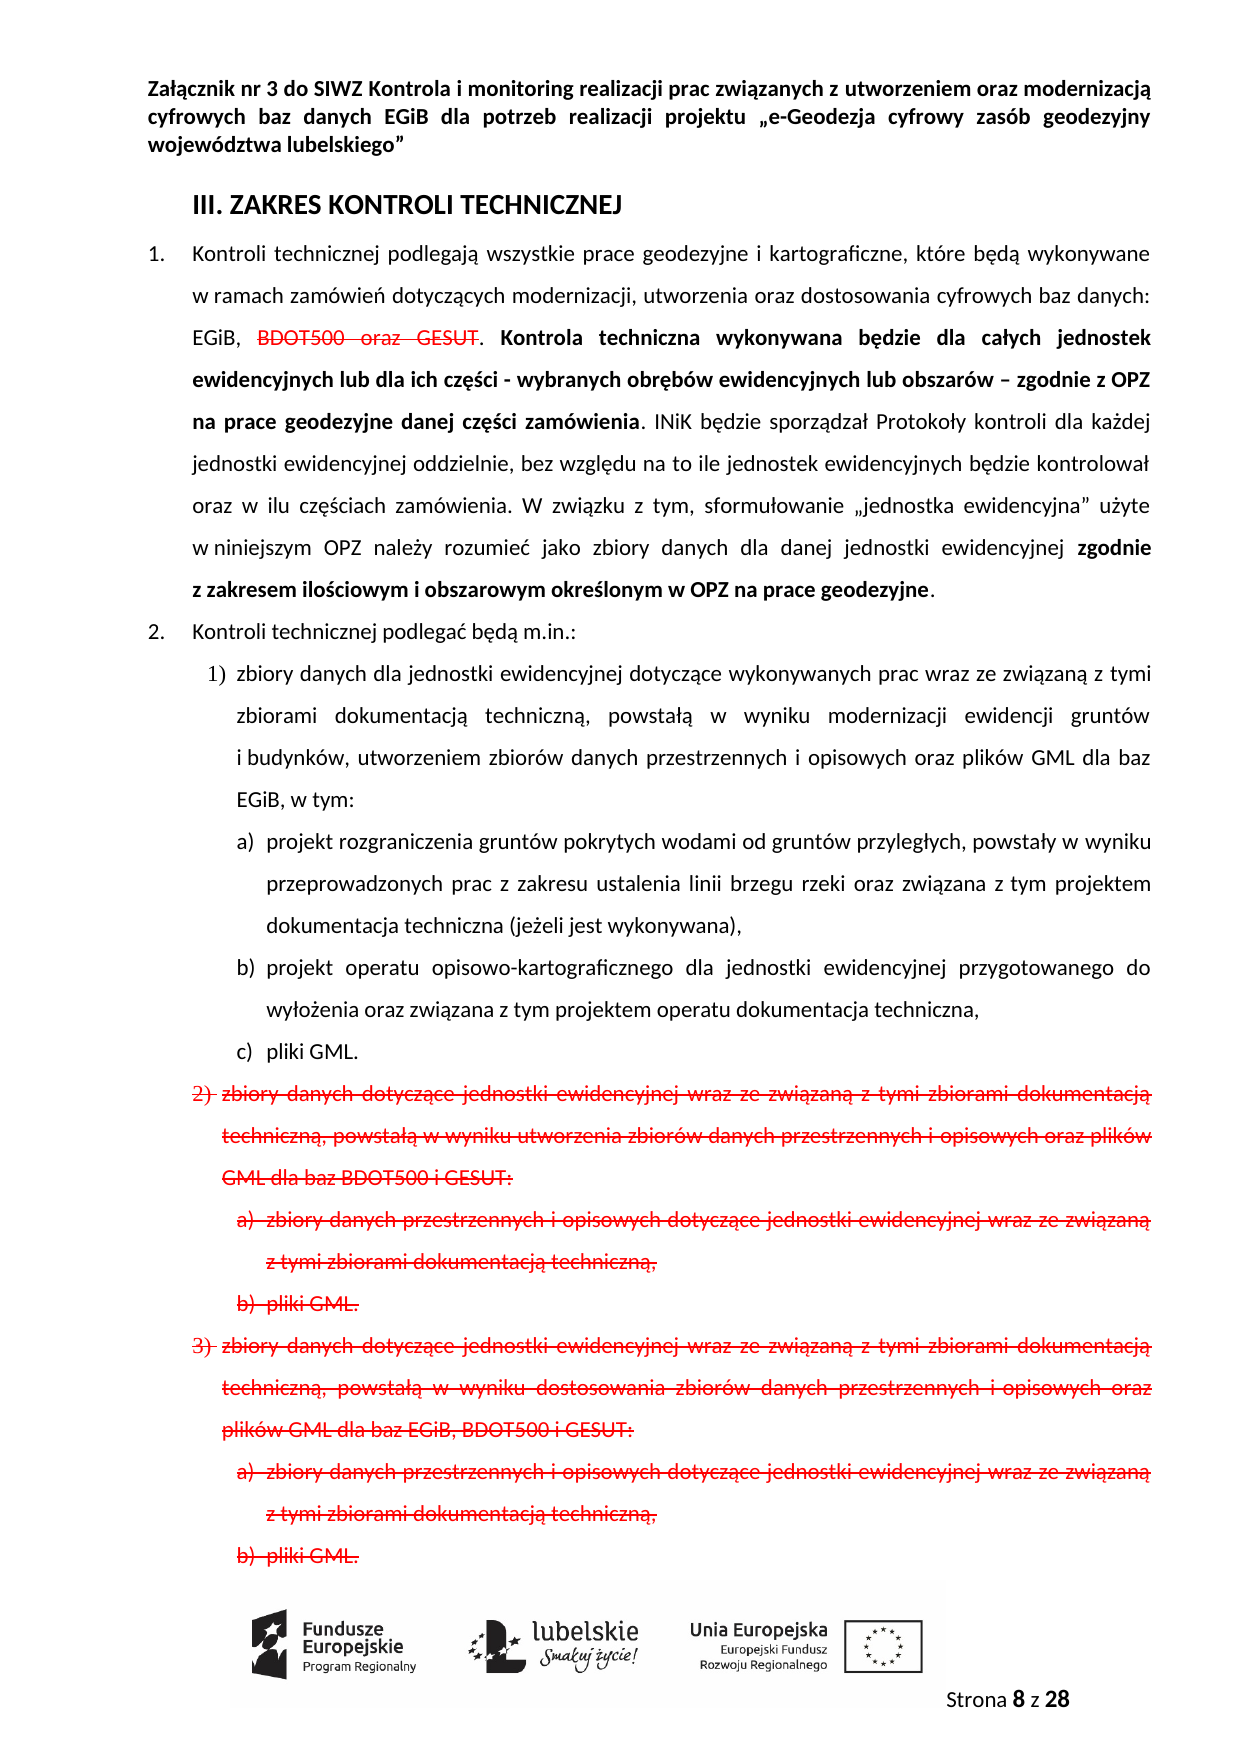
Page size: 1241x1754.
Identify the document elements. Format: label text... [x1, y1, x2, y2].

list projekt operatu opisowo-kartograficznego dla jednostki ewidencyjnej przygotowanego do wyłożenia oraz związana z tym projektem operatu dokumentacja techniczna, [236, 953, 1152, 1023]
list zbiory danych przestrzennych i opisowych dotyczące jednostki ewidencyjnej wraz ze związaną z tymi zbiorami dokumentacją techniczną, [236, 1457, 1152, 1527]
list zbiory danych dla jednostki ewidencyjnej dotyczące wykonywanych prac wraz ze związaną z tymi zbiorami dokumentacją techniczną, powstałą w wyniku modernizacji ewidencji gruntów i budynków, utworzeniem zbiorów danych przestrzennych i opisowych oraz plików GML dla baz EGiB, w tym: [207, 659, 1152, 813]
text III. ZAKRES KONTROLI TECHNICZNEJ [192, 186, 1152, 222]
picture [229, 1580, 946, 1708]
list zbiory danych dotyczące jednostki ewidencyjnej wraz ze związaną z tymi zbiorami dokumentacją techniczną, powstałą w wyniku dostosowania zbiorów danych przestrzennych i opisowych oraz plików GML dla baz EGiB, BDOT500 i GESUT: [192, 1331, 1152, 1443]
list zbiory danych dotyczące jednostki ewidencyjnej wraz ze związaną z tymi zbiorami dokumentacją techniczną, powstałą w wyniku utworzenia zbiorów danych przestrzennych i opisowych oraz plików GML dla baz BDOT500 i GESUT: [192, 1079, 1152, 1191]
list projekt rozgraniczenia gruntów pokrytych wodami od gruntów przyległych, powstały w wyniku przeprowadzonych prac z zakresu ustalenia linii brzegu rzeki oraz związana z tym projektem dokumentacja techniczna (jeżeli jest wykonywana), [236, 827, 1152, 939]
list Kontroli technicznej podlegać będą m.in.: [148, 617, 1152, 645]
list zbiory danych przestrzennych i opisowych dotyczące jednostki ewidencyjnej wraz ze związaną z tymi zbiorami dokumentacją techniczną, [236, 1205, 1152, 1275]
list Kontroli technicznej podlegają wszystkie prace geodezyjne i kartograficzne, które będą wykonywane w ramach zamówień dotyczących modernizacji, utworzenia oraz dostosowania cyfrowych baz danych: EGiB, BDOT500 oraz GESUT. Kontrola techniczna wykonywana będzie dla całych jednostek ewidencyjnych lub dla ich części - wybranych obrębów ewidencyjnych lub obszarów – zgodnie z OPZ na prace geodezyjne danej części zamówienia. INiK będzie sporządzał Protokoły kontroli dla każdej jednostki ewidencyjnej oddzielnie, bez względu na to ile jednostek ewidencyjnych będzie kontrolował oraz w ilu częściach zamówienia. W związku z tym, sformułowanie „jednostka ewidencyjna” użyte w niniejszym OPZ należy rozumieć jako zbiory danych dla danej jednostki ewidencyjnej zgodnie z zakresem ilościowym i obszarowym określonym w OPZ na prace geodezyjne. [148, 239, 1152, 603]
list pliki GML. [236, 1541, 1152, 1569]
list pliki GML. [236, 1037, 1152, 1065]
list pliki GML. [236, 1289, 1152, 1317]
